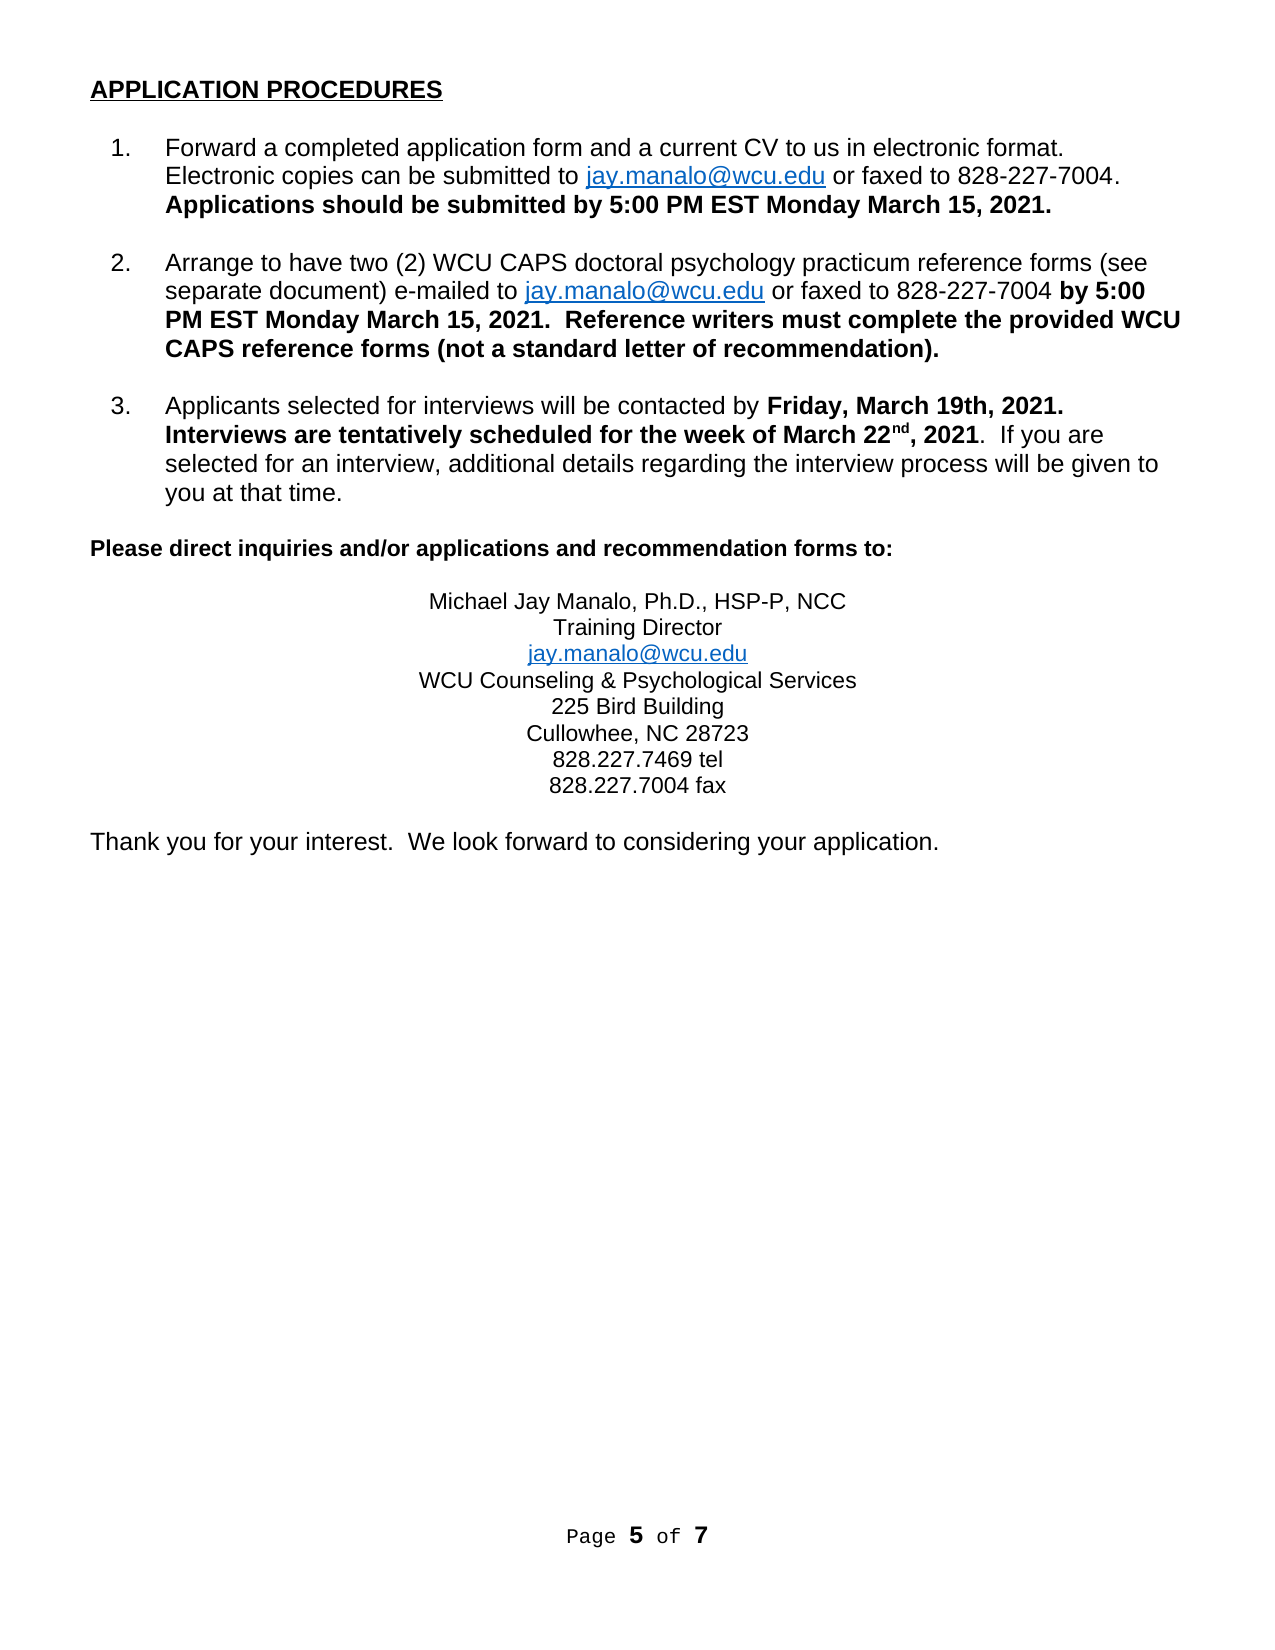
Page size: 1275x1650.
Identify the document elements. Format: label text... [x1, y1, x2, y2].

text APPLICATION PROCEDURES [90, 75, 1185, 104]
text Thank you for your interest. We look forward to considering your application. [90, 827, 1185, 856]
text 828.227.7469 tel [90, 746, 1185, 772]
text Please direct inquiries and/or applications and recommendation forms to: [90, 535, 1185, 561]
text 828.227.7004 fax [90, 772, 1185, 798]
text jay.manalo@wcu.edu [90, 640, 1185, 667]
text Cullowhee, NC 28723 [90, 719, 1185, 746]
list Arrange to have two (2) WCU CAPS doctoral psychology practicum reference forms (see separate document) e-mailed to jay.manalo@wcu.edu or faxed to 828-227-7004 by 5:00 PM EST Monday March 15, 2021. Reference writers must complete the provided WCU CAPS reference forms (not a standard letter of recommendation). [110, 247, 1185, 362]
text Michael Jay Manalo, Ph.D., HSP-P, NCC [90, 588, 1185, 614]
text Training Director [90, 614, 1185, 640]
text WCU Counseling & Psychological Services [90, 667, 1185, 693]
list Forward a completed application form and a current CV to us in electronic format. Electronic copies can be submitted to jay.manalo@wcu.edu or faxed to 828-227-7004. Applications should be submitted by 5:00 PM EST Monday March 15, 2021. [110, 132, 1185, 219]
list Applicants selected for interviews will be contacted by Friday, March 19th, 2021. Interviews are tentatively scheduled for the week of March 22nd, 2021. If you are selected for an interview, additional details regarding the interview process will be given to you at that time. [110, 391, 1185, 506]
text 225 Bird Building [90, 693, 1185, 719]
